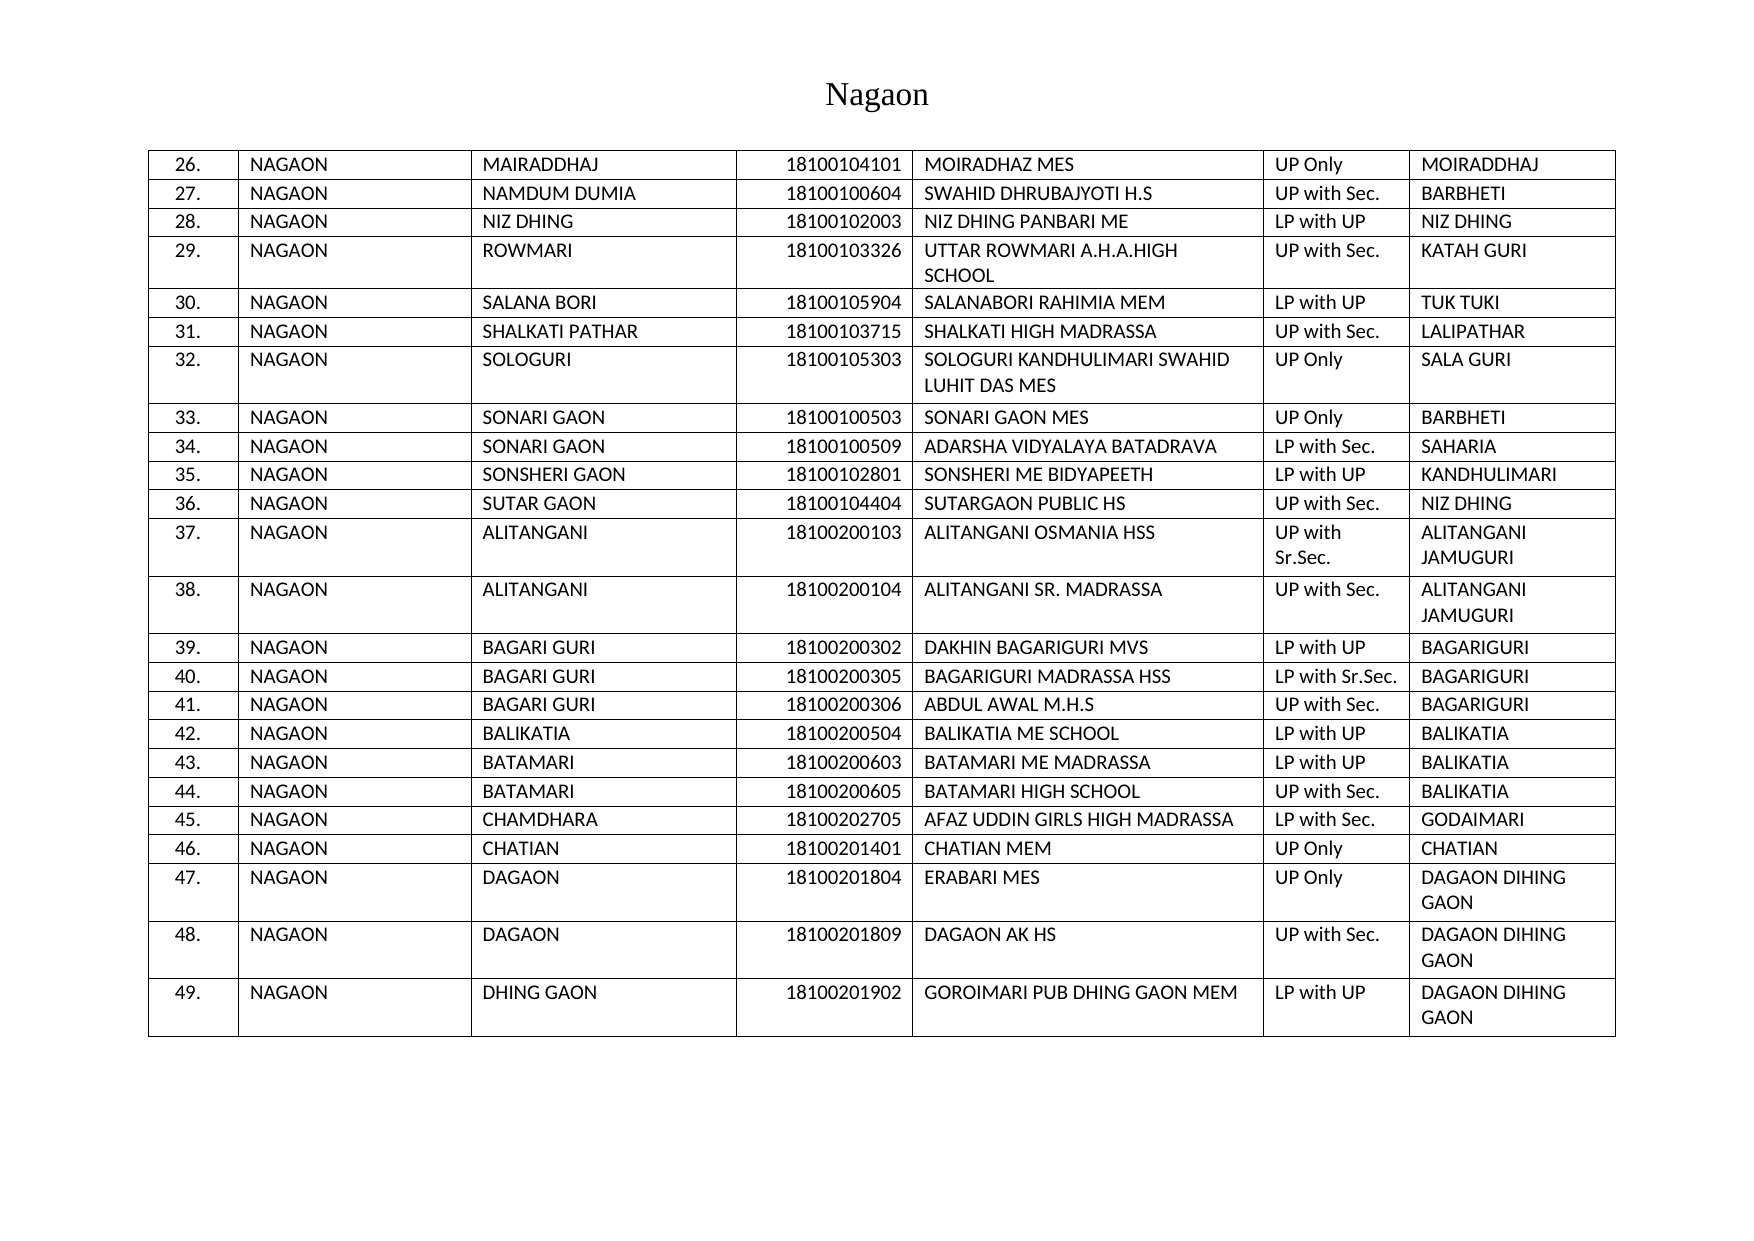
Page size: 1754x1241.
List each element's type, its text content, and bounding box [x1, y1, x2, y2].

table_cell 18100104101 [737, 151, 912, 179]
table_cell SOLOGURI [472, 347, 736, 403]
table_cell 18100200306 [737, 692, 912, 719]
table_cell NAGAON [239, 237, 471, 288]
table_cell [149, 404, 238, 432]
table_cell [149, 151, 238, 179]
table_cell BATAMARI ME MADRASSA [913, 749, 1263, 777]
table_cell NAGAON [239, 807, 471, 834]
table_cell ALITANGANI [472, 519, 736, 576]
table_cell 18100201804 [737, 864, 912, 921]
table_cell [149, 577, 238, 633]
table_cell UP with Sec. [1264, 577, 1409, 633]
table_cell 18100100503 [737, 404, 912, 432]
table_cell SALANABORI RAHIMIA MEM [913, 289, 1263, 317]
table_cell [149, 237, 238, 288]
table_cell [149, 778, 238, 806]
table_cell 18100100509 [737, 433, 912, 461]
table_cell CHATIAN [472, 835, 736, 863]
table_cell KANDHULIMARI [1410, 462, 1615, 489]
table_cell NIZ DHING PANBARI ME [913, 209, 1263, 236]
table_cell ERABARI MES [913, 864, 1263, 921]
table_cell NIZ DHING [1410, 209, 1615, 236]
table_cell NAGAON [239, 404, 471, 432]
table_cell UP with Sec. [1264, 922, 1409, 978]
table_cell UP Only [1264, 151, 1409, 179]
table_cell NIZ DHING [472, 209, 736, 236]
table_cell NAGAON [239, 720, 471, 748]
table_cell SAHARIA [1410, 433, 1615, 461]
table_cell GODAIMARI [1410, 807, 1615, 834]
table_cell [149, 289, 238, 317]
table_cell 18100200103 [737, 519, 912, 576]
table_cell NAGAON [239, 462, 471, 489]
table_cell [149, 347, 238, 403]
table_cell LP with UP [1264, 462, 1409, 489]
table_cell ALITANGANI JAMUGURI [1410, 519, 1615, 576]
table_cell AFAZ UDDIN GIRLS HIGH MADRASSA [913, 807, 1263, 834]
table_cell DAKHIN BAGARIGURI MVS [913, 634, 1263, 662]
table_cell 18100202705 [737, 807, 912, 834]
table_cell BARBHETI [1410, 404, 1615, 432]
table_cell KATAH GURI [1410, 237, 1615, 288]
table_cell 18100200605 [737, 778, 912, 806]
table_cell UTTAR ROWMARI A.H.A.HIGH SCHOOL [913, 237, 1263, 288]
table_cell ALITANGANI SR. MADRASSA [913, 577, 1263, 633]
table_cell SHALKATI HIGH MADRASSA [913, 318, 1263, 346]
table_cell SWAHID DHRUBAJYOTI H.S [913, 180, 1263, 207]
table_cell [149, 663, 238, 691]
table_cell SONSHERI ME BIDYAPEETH [913, 462, 1263, 489]
table_cell LP with UP [1264, 634, 1409, 662]
table_cell NAGAON [239, 864, 471, 921]
table_cell 18100200302 [737, 634, 912, 662]
table_cell SONSHERI GAON [472, 462, 736, 489]
table_cell 18100200504 [737, 720, 912, 748]
table_cell 18100200104 [737, 577, 912, 633]
table_cell UP with Sr.Sec. [1264, 519, 1409, 576]
table_cell UP Only [1264, 864, 1409, 921]
table_cell [149, 749, 238, 777]
table_cell DAGAON [472, 864, 736, 921]
table_cell SUTARGAON PUBLIC HS [913, 490, 1263, 518]
table_cell BAGARI GURI [472, 692, 736, 719]
table_cell SALANA BORI [472, 289, 736, 317]
table_cell NAGAON [239, 749, 471, 777]
table_cell SALA GURI [1410, 347, 1615, 403]
table_cell CHAMDHARA [472, 807, 736, 834]
table_cell UP with Sec. [1264, 237, 1409, 288]
table_cell NIZ DHING [1410, 490, 1615, 518]
table_cell [149, 979, 238, 1036]
table_cell [149, 807, 238, 834]
table_cell UP with Sec. [1264, 180, 1409, 207]
table_cell BAGARI GURI [472, 634, 736, 662]
table_cell [149, 180, 238, 207]
table_cell NAGAON [239, 347, 471, 403]
table_cell NAGAON [239, 318, 471, 346]
table_cell [149, 922, 238, 978]
table_cell DAGAON DIHING GAON [1410, 922, 1615, 978]
table_cell SONARI GAON [472, 433, 736, 461]
table_cell BAGARIGURI [1410, 663, 1615, 691]
table_cell [149, 462, 238, 489]
table_cell LP with UP [1264, 720, 1409, 748]
table_cell 18100105904 [737, 289, 912, 317]
table_cell UP with Sec. [1264, 778, 1409, 806]
table_cell BARBHETI [1410, 180, 1615, 207]
table_cell SUTAR GAON [472, 490, 736, 518]
table_cell DAGAON AK HS [913, 922, 1263, 978]
table_cell BATAMARI HIGH SCHOOL [913, 778, 1263, 806]
table_cell NAGAON [239, 577, 471, 633]
table_cell LP with UP [1264, 289, 1409, 317]
table_cell 18100201401 [737, 835, 912, 863]
table_cell BALIKATIA ME SCHOOL [913, 720, 1263, 748]
table_cell NAGAON [239, 519, 471, 576]
table_cell SOLOGURI KANDHULIMARI SWAHID LUHIT DAS MES [913, 347, 1263, 403]
table_cell LP with Sec. [1264, 433, 1409, 461]
table_cell BALIKATIA [1410, 749, 1615, 777]
table_cell UP with Sec. [1264, 490, 1409, 518]
table_cell [149, 692, 238, 719]
table_cell LP with Sr.Sec. [1264, 663, 1409, 691]
table_cell BALIKATIA [1410, 778, 1615, 806]
table_cell ALITANGANI OSMANIA HSS [913, 519, 1263, 576]
table_cell ROWMARI [472, 237, 736, 288]
table_cell ABDUL AWAL M.H.S [913, 692, 1263, 719]
table_cell DHING GAON [472, 979, 736, 1036]
table_cell [149, 209, 238, 236]
table_cell BATAMARI [472, 778, 736, 806]
table_cell DAGAON DIHING GAON [1410, 864, 1615, 921]
table_cell [149, 634, 238, 662]
table_cell UP with Sec. [1264, 692, 1409, 719]
table_cell 18100103715 [737, 318, 912, 346]
table_cell NAMDUM DUMIA [472, 180, 736, 207]
table_cell BALIKATIA [1410, 720, 1615, 748]
table_cell TUK TUKI [1410, 289, 1615, 317]
table_cell LP with UP [1264, 749, 1409, 777]
table_cell NAGAON [239, 835, 471, 863]
table_cell NAGAON [239, 778, 471, 806]
table_cell DAGAON DIHING GAON [1410, 979, 1615, 1036]
table_cell NAGAON [239, 692, 471, 719]
table_cell ALITANGANI [472, 577, 736, 633]
table_cell SONARI GAON MES [913, 404, 1263, 432]
table_cell NAGAON [239, 180, 471, 207]
table_cell 18100100604 [737, 180, 912, 207]
table_cell NAGAON [239, 922, 471, 978]
table_cell [149, 433, 238, 461]
table_cell LP with Sec. [1264, 807, 1409, 834]
table_cell NAGAON [239, 289, 471, 317]
table_cell MOIRADDHAJ [1410, 151, 1615, 179]
table_cell UP Only [1264, 835, 1409, 863]
table_cell NAGAON [239, 151, 471, 179]
table_cell NAGAON [239, 490, 471, 518]
table_cell ADARSHA VIDYALAYA BATADRAVA [913, 433, 1263, 461]
table_cell 18100105303 [737, 347, 912, 403]
table_cell [149, 519, 238, 576]
table_cell UP with Sec. [1264, 318, 1409, 346]
table_cell 18100104404 [737, 490, 912, 518]
table_cell NAGAON [239, 663, 471, 691]
table_cell 18100200305 [737, 663, 912, 691]
table_cell SONARI GAON [472, 404, 736, 432]
table_cell MOIRADHAZ MES [913, 151, 1263, 179]
table_cell GOROIMARI PUB DHING GAON MEM [913, 979, 1263, 1036]
table_cell CHATIAN MEM [913, 835, 1263, 863]
table_cell UP Only [1264, 404, 1409, 432]
table_cell 18100201902 [737, 979, 912, 1036]
table_cell 18100102003 [737, 209, 912, 236]
table_cell [149, 318, 238, 346]
table_cell ALITANGANI JAMUGURI [1410, 577, 1615, 633]
table_cell NAGAON [239, 433, 471, 461]
table_cell [149, 864, 238, 921]
table_cell [149, 720, 238, 748]
table_cell 18100200603 [737, 749, 912, 777]
table_cell NAGAON [239, 634, 471, 662]
table_cell LALIPATHAR [1410, 318, 1615, 346]
table_cell 18100102801 [737, 462, 912, 489]
table_cell SHALKATI PATHAR [472, 318, 736, 346]
table_cell LP with UP [1264, 979, 1409, 1036]
table_cell MAIRADDHAJ [472, 151, 736, 179]
table_cell BALIKATIA [472, 720, 736, 748]
table_cell [149, 835, 238, 863]
table_cell BAGARIGURI [1410, 692, 1615, 719]
table_cell BAGARI GURI [472, 663, 736, 691]
table_cell 18100103326 [737, 237, 912, 288]
table_cell BAGARIGURI [1410, 634, 1615, 662]
table_cell UP Only [1264, 347, 1409, 403]
table_cell LP with UP [1264, 209, 1409, 236]
table_cell NAGAON [239, 209, 471, 236]
table_cell NAGAON [239, 979, 471, 1036]
table_cell [149, 490, 238, 518]
table_cell CHATIAN [1410, 835, 1615, 863]
table_cell BAGARIGURI MADRASSA HSS [913, 663, 1263, 691]
table_cell 18100201809 [737, 922, 912, 978]
table_cell DAGAON [472, 922, 736, 978]
table_cell BATAMARI [472, 749, 736, 777]
